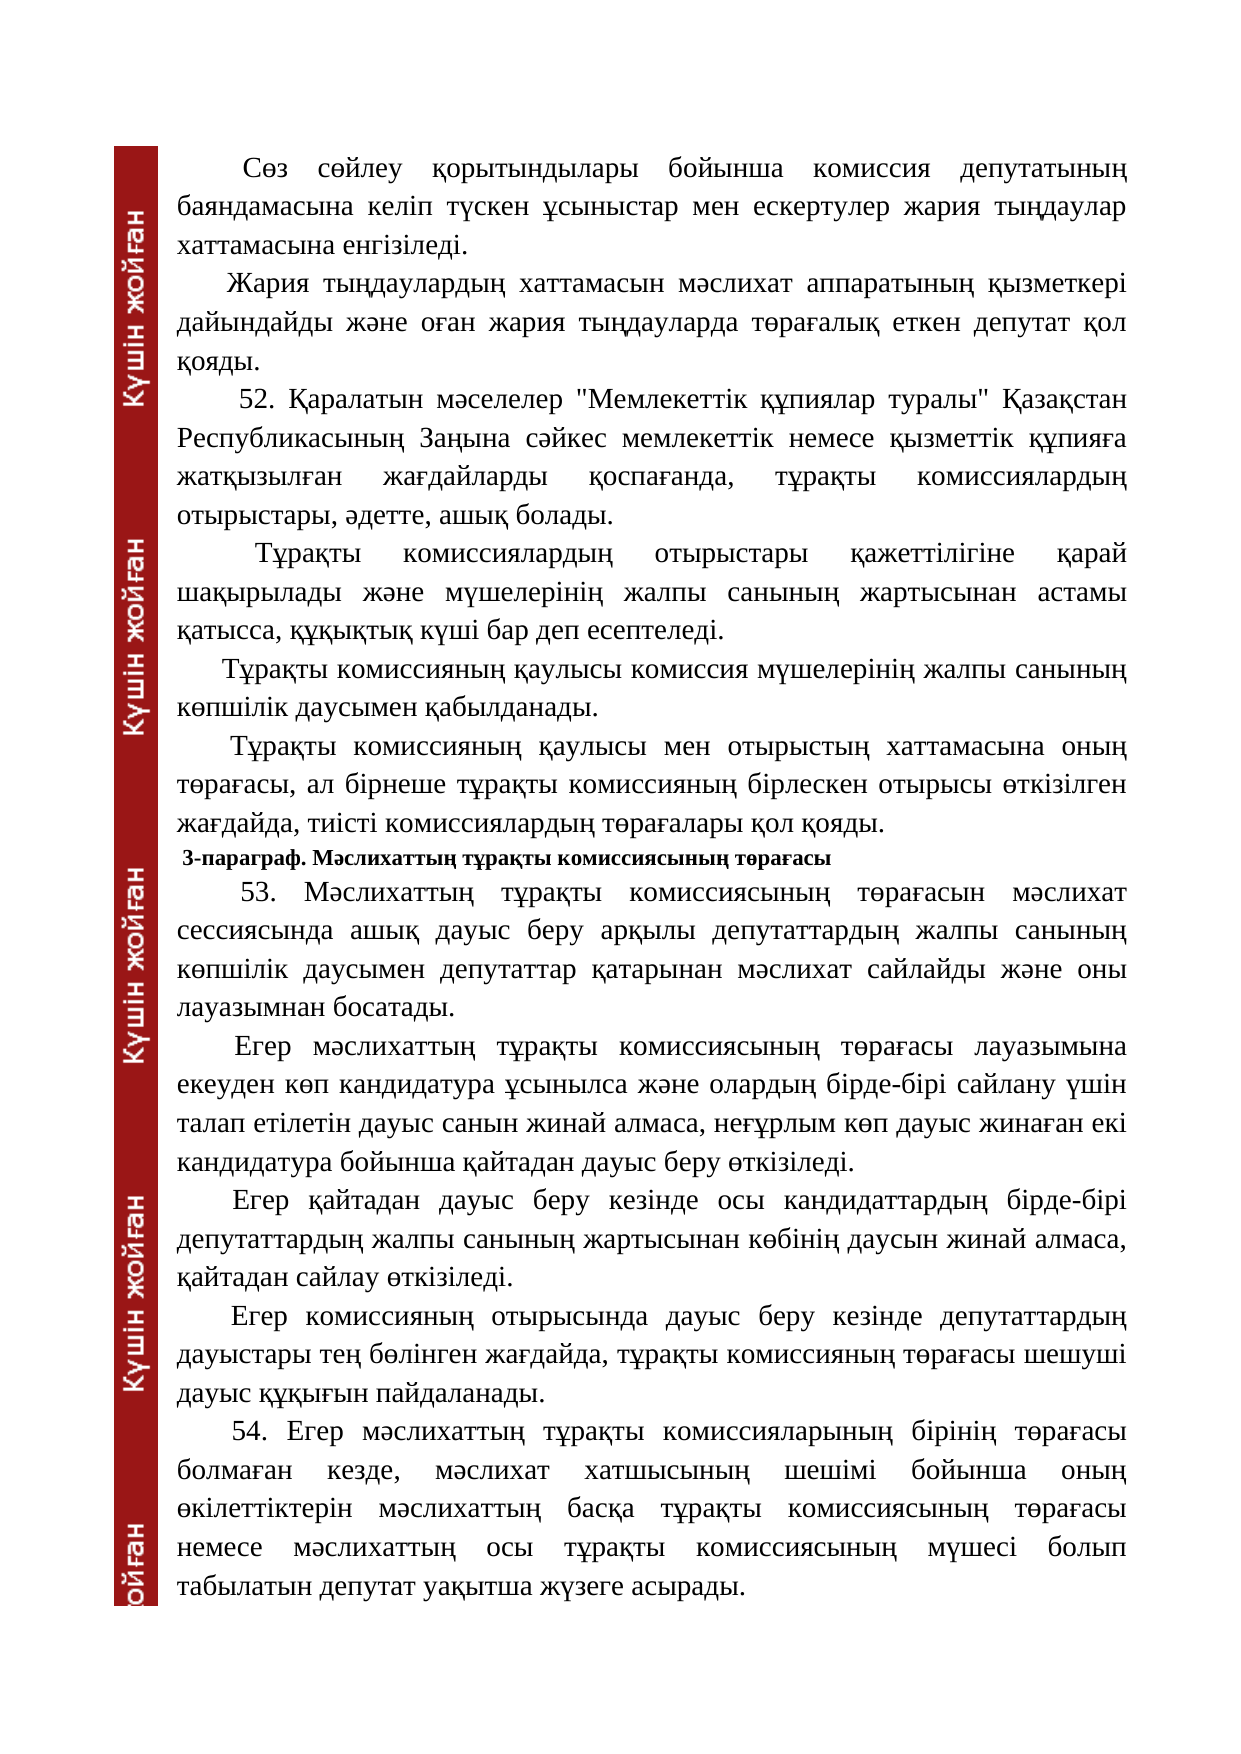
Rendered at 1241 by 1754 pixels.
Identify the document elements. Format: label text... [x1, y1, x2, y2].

picture [114, 1177, 158, 1182]
text Тұрақты комиссиялардың отырыстары қажеттілігіне қарай шақырылады және мүшелерінің жалпы санының жартысынан астамы қатысса, құқықтық күші бар деп есептеледі. [112, 535, 1128, 646]
picture [114, 530, 158, 535]
picture [114, 1601, 158, 1606]
text Сөз сөйлеу қорытындылары бойынша комиссия депутатының баяндамасына келіп түскен ұсыныстар мен ескертулер жария тыңдаулар хаттамасына енгізіледі. [112, 150, 1128, 261]
picture [114, 1293, 158, 1298]
picture [114, 646, 158, 651]
picture [114, 1023, 158, 1028]
text Егер комиссияның отырысында дауыс беру кезінде депутаттардың дауыстары тең бөлінген жағдайда, тұрақты комиссияның төрағасы шешуші дауыс құқығын пайдаланады. [112, 1298, 1128, 1408]
picture [114, 870, 158, 874]
picture [114, 376, 158, 381]
text 3-параграф. Мәслихаттың тұрақты комиссиясының төрағасы [112, 844, 1128, 870]
text Тұрақты комиссияның қаулысы мен отырыстың хаттамасына оның төрағасы, ал бірнеше тұрақты комиссияның бірлескен отырысы өткізілген жағдайда, тиісті комиссиялардың төрағалары қол қояды. [112, 728, 1128, 839]
text Егер мәслихаттың тұрақты комиссиясының төрағасы лауазымына екеуден көп кандидатура ұсынылса және олардың бірде-бірі сайлану үшін талап етілетін дауыс санын жинай алмаса, неғұрлым көп дауыс жинаған екі кандидатура бойынша қайтадан дауыс беру өткізіледі. [112, 1028, 1128, 1177]
text Тұрақты комиссияның қаулысы комиссия мүшелерінің жалпы санының көпшілік даусымен қабылданады. [112, 651, 1128, 723]
picture [114, 1408, 158, 1413]
picture [114, 723, 158, 728]
picture [114, 261, 158, 266]
text 53. Мәслихаттың тұрақты комиссиясының төрағасын мәслихат сессиясында ашық дауыс беру арқылы депутаттардың жалпы санының көпшілік даусымен депутаттар қатарынан мәслихат сайлайды және оны лауазымнан босатады. [112, 874, 1128, 1023]
text 52. Қаралатын мәселелер "Мемлекеттік құпиялар туралы" Қазақстан Республикасының Заңына сәйкес мемлекеттік немесе қызметтік құпияға жатқызылған жағдайларды қоспағанда, тұрақты комиссиялардың отырыстары, әдетте, ашық болады. [112, 381, 1128, 530]
text Егер қайтадан дауыс беру кезінде осы кандидаттардың бірде-бірі депутаттардың жалпы санының жартысынан көбінің даусын жинай алмаса, қайтадан сайлау өткізіледі. [112, 1182, 1128, 1293]
text Жария тыңдаулардың хаттамасын мәслихат аппаратының қызметкері дайындайды және оған жария тыңдауларда төрағалық еткен депутат қол қояды. [112, 266, 1128, 376]
picture [114, 839, 158, 844]
text 54. Егер мәслихаттың тұрақты комиссияларының бірінің төрағасы болмаған кезде, мәслихат хатшысының шешімі бойынша оның өкілеттіктерін мәслихаттың басқа тұрақты комиссиясының төрағасы немесе мәслихаттың осы тұрақты комиссиясының мүшесі болып табылатын депутат уақытша жүзеге асырады. [112, 1413, 1128, 1601]
picture [114, 146, 158, 150]
